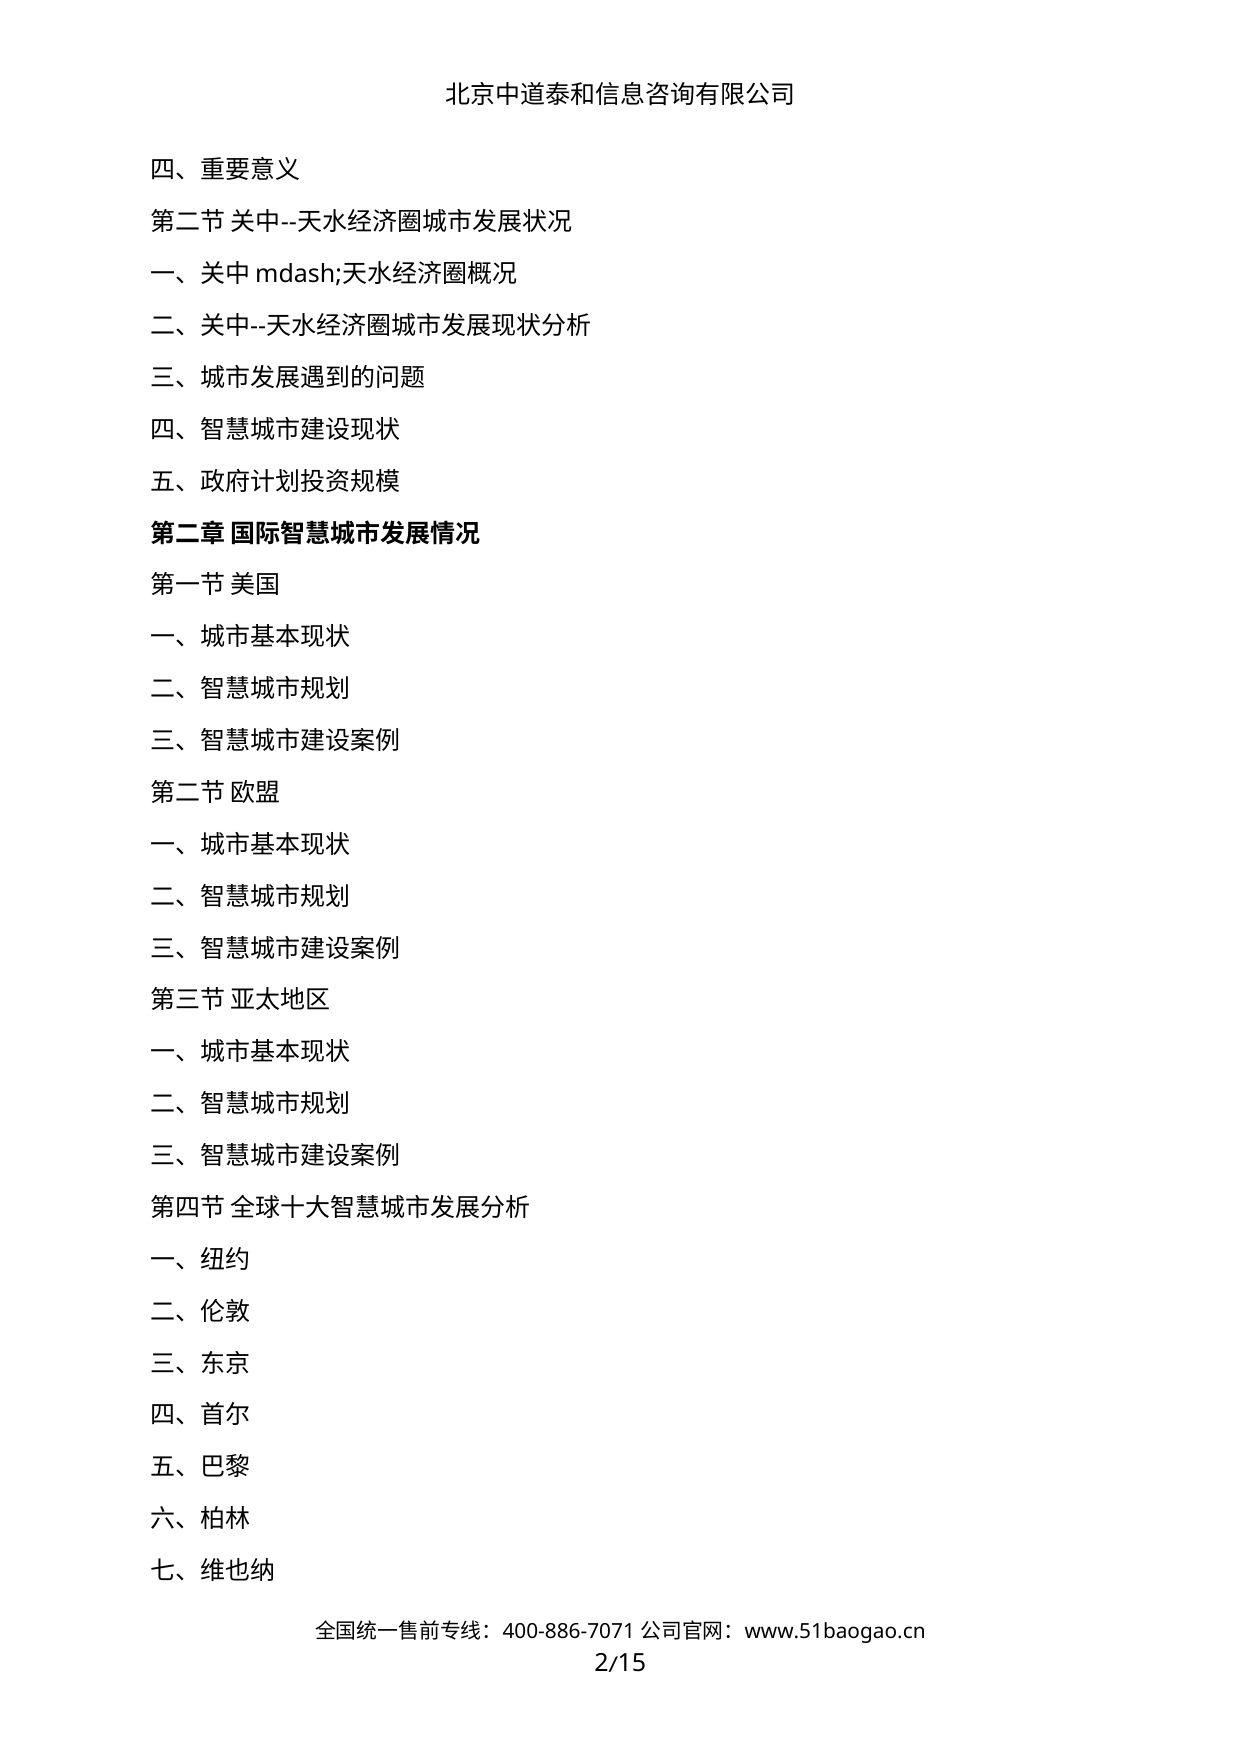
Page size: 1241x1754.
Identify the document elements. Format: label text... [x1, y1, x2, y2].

text 三、城市发展遇到的问题 [150, 357, 1090, 394]
text 二、智慧城市规划 [150, 876, 1090, 912]
text 五、政府计划投资规模 [150, 461, 1090, 497]
text 第一节 美国 [150, 565, 1090, 601]
text 五、巴黎 [150, 1447, 1090, 1483]
text 二、智慧城市规划 [150, 669, 1090, 705]
text 一、城市基本现状 [150, 1032, 1090, 1068]
text 一、纽约 [150, 1239, 1090, 1276]
text 三、智慧城市建设案例 [150, 1136, 1090, 1172]
text 第四节 全球十大智慧城市发展分析 [150, 1187, 1090, 1224]
text 第二节 关中--天水经济圈城市发展状况 [150, 202, 1090, 238]
text 三、智慧城市建设案例 [150, 928, 1090, 964]
text 四、智慧城市建设现状 [150, 409, 1090, 446]
text 四、首尔 [150, 1395, 1090, 1431]
text 一、关中mdash;天水经济圈概况 [150, 254, 1090, 290]
text 四、重要意义 [150, 150, 1090, 186]
text 二、伦敦 [150, 1291, 1090, 1327]
text 七、维也纳 [150, 1551, 1090, 1587]
text 第二节 欧盟 [150, 772, 1090, 809]
text 二、智慧城市规划 [150, 1084, 1090, 1120]
text 一、城市基本现状 [150, 617, 1090, 653]
text 第三节 亚太地区 [150, 980, 1090, 1016]
text 第二章 国际智慧城市发展情况 [150, 513, 1090, 549]
text 三、东京 [150, 1343, 1090, 1379]
text 六、柏林 [150, 1499, 1090, 1535]
text 一、城市基本现状 [150, 824, 1090, 861]
text 二、关中--天水经济圈城市发展现状分析 [150, 306, 1090, 342]
text 三、智慧城市建设案例 [150, 721, 1090, 757]
